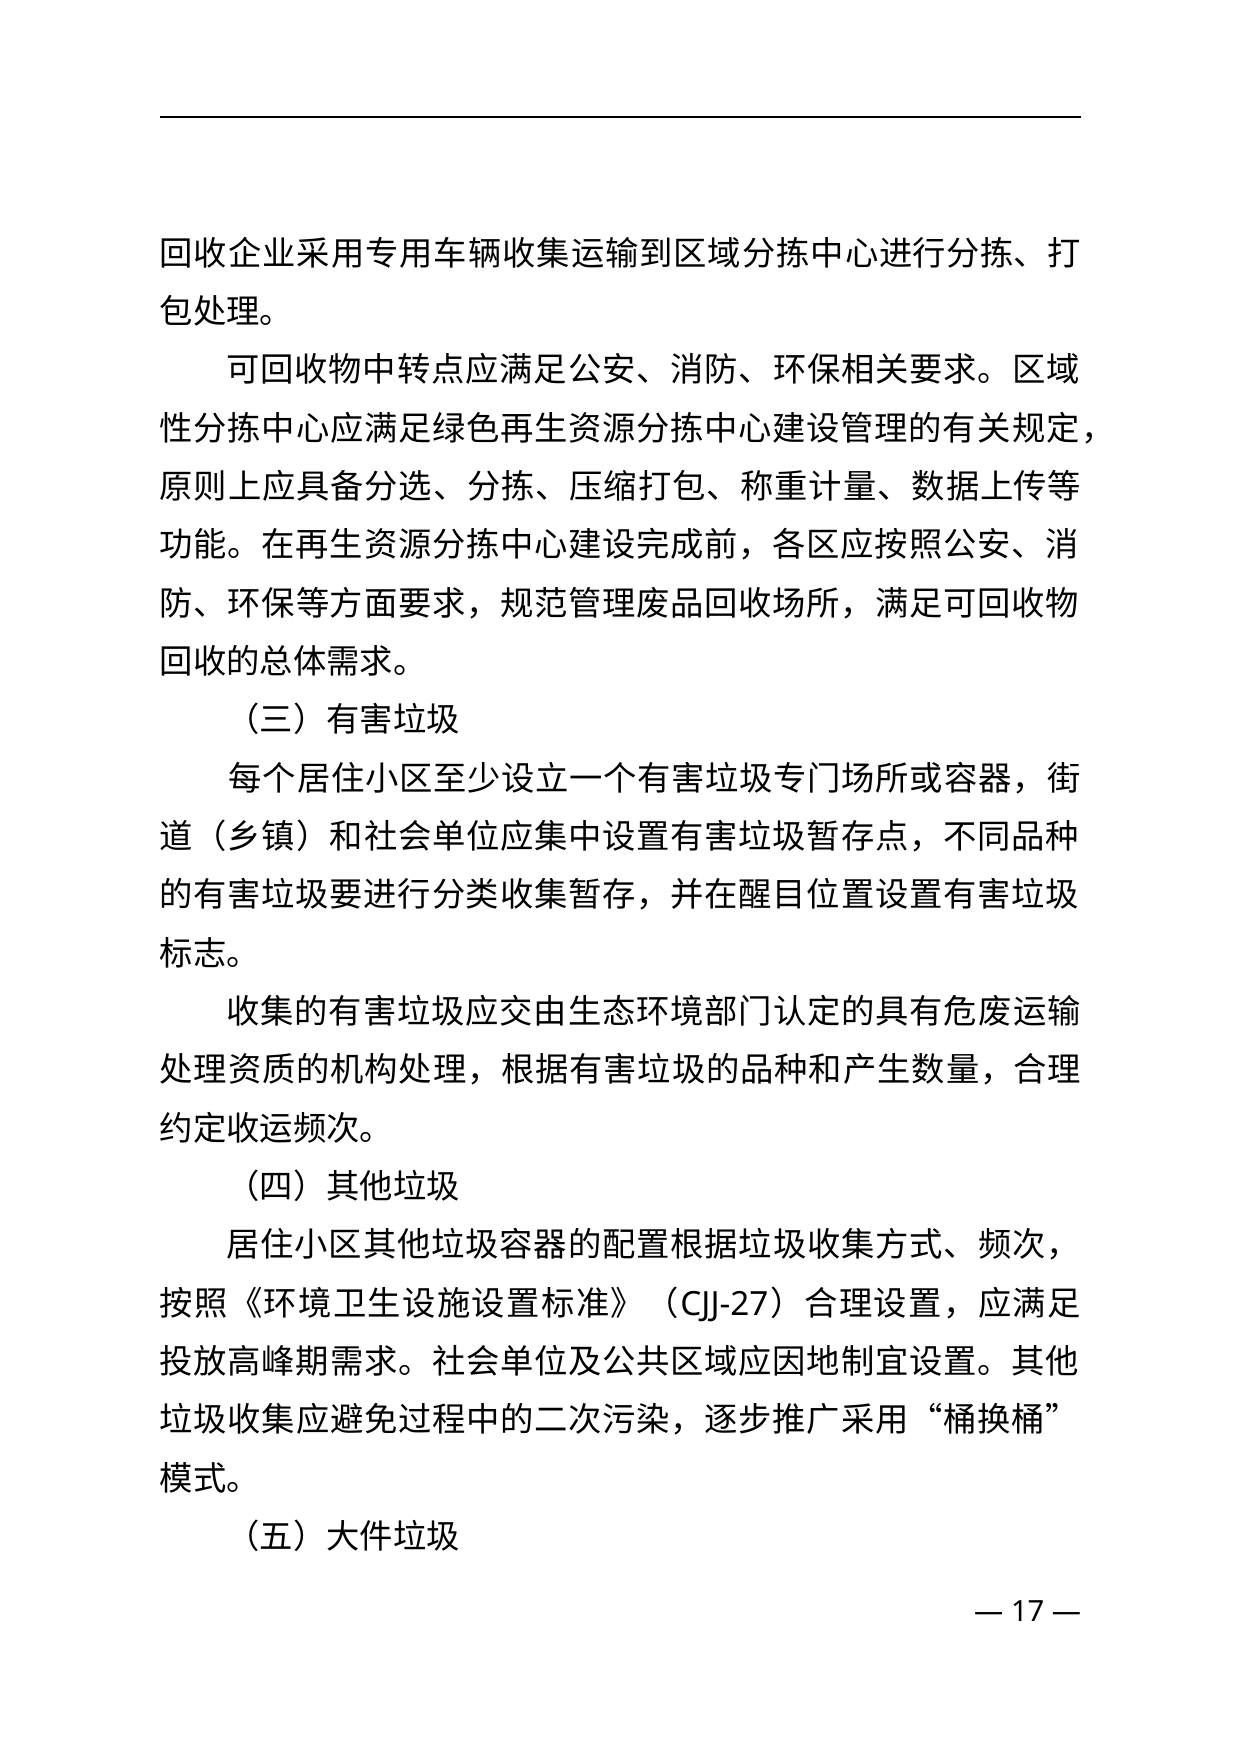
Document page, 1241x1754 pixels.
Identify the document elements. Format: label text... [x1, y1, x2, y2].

text （三）有害垃圾 [159, 685, 1081, 743]
text （五）大件垃圾 [159, 1502, 1081, 1560]
text 每个居住小区至少设立一个有害垃圾专门场所或容器，街道（乡镇）和社会单位应集中设置有害垃圾暂存点，不同品种的有害垃圾要进行分类收集暂存，并在醒目位置设置有害垃圾标志。 [159, 743, 1081, 977]
text 居住小区其他垃圾容器的配置根据垃圾收集方式、频次，按照《环境卫生设施设置标准》（CJJ-27）合理设置，应满足投放高峰期需求。社会单位及公共区域应因地制宜设置。其他垃圾收集应避免过程中的二次污染，逐步推广采用“桶换桶”模式。 [159, 1210, 1081, 1502]
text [159, 218, 1081, 335]
text 收集的有害垃圾应交由生态环境部门认定的具有危废运输处理资质的机构处理，根据有害垃圾的品种和产生数量，合理约定收运频次。 [159, 977, 1081, 1152]
text 可回收物中转点应满足公安、消防、环保相关要求。区域性分拣中心应满足绿色再生资源分拣中心建设管理的有关规定，原则上应具备分选、分拣、压缩打包、称重计量、数据上传等功能。在再生资源分拣中心建设完成前，各区应按照公安、消防、环保等方面要求，规范管理废品回收场所，满足可回收物回收的总体需求。 [159, 335, 1081, 685]
text （四）其他垃圾 [159, 1152, 1081, 1210]
